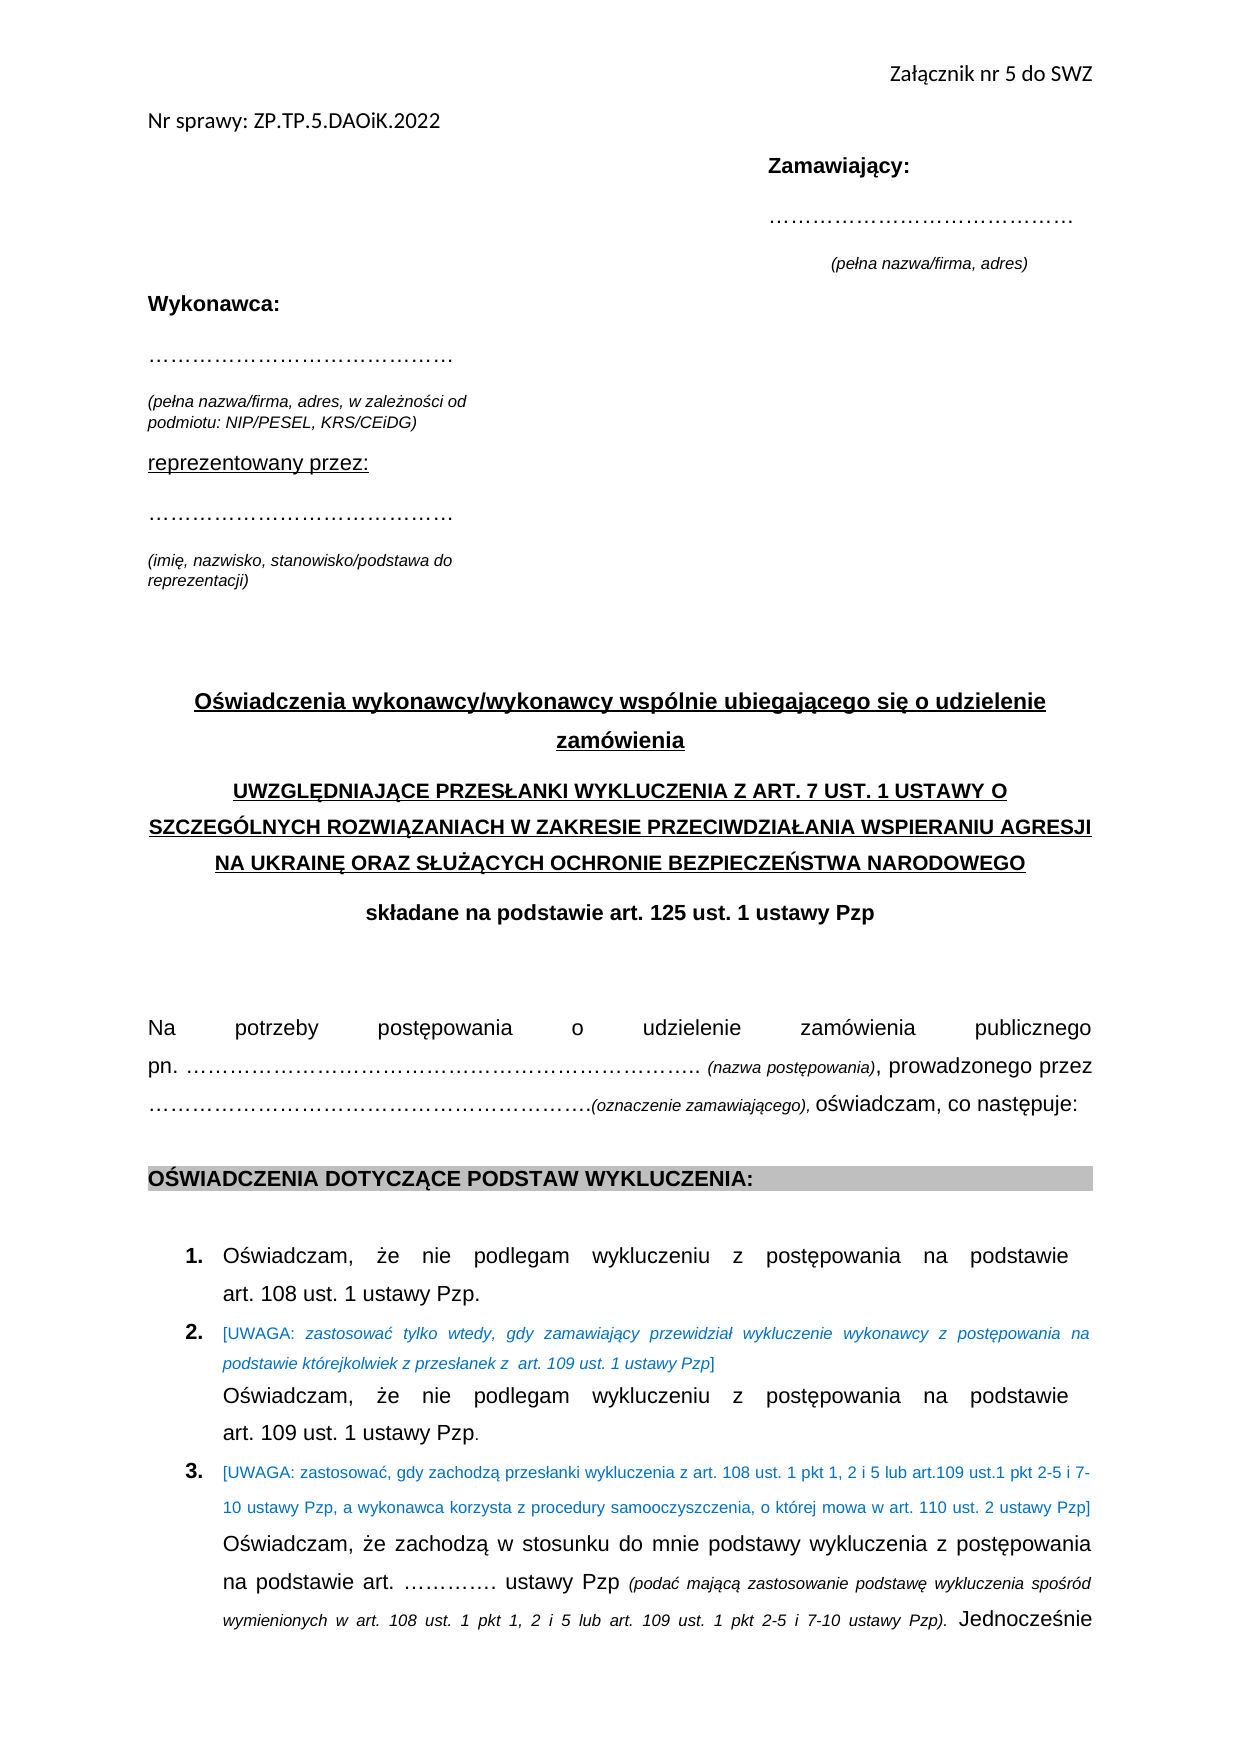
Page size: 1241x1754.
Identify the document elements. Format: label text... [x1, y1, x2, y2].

text (imię, nazwisko, stanowisko/podstawa do reprezentacji) [148, 551, 472, 590]
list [185, 1458, 1093, 1632]
text …………………………………… [768, 203, 1093, 228]
text Na potrzeby postępowania o udzielenie zamówienia publicznego pn. …………………………………………………………….. (nazwa postępowania), prowadzonego przez …………………………………………………….(oznaczenie zamawiającego), oświadczam, co następuje: [148, 1015, 1093, 1116]
text …………………………………… [148, 341, 472, 367]
text UWZGLĘDNIAJĄCE PRZESŁANKI WYKLUCZENIA Z ART. 7 UST. 1 USTAWY o szczególnych rozwiązaniach w zakresie przeciwdziałania wspieraniu agresji na Ukrainę oraz służących ochronie bezpieczeństwa narodowego [148, 779, 1093, 875]
text OŚWIADCZENIA DOTYCZĄCE PODSTAW WYKLUCZENIA: [148, 1166, 1093, 1191]
text składane na podstawie art. 125 ust. 1 ustawy Pzp [148, 899, 1093, 925]
list Oświadczam, że nie podlegam wykluczeniu z postępowania na podstawie art. 108 ust. 1 ustawy Pzp. [185, 1243, 1093, 1306]
text reprezentowany przez: [148, 450, 1093, 475]
list [UWAGA: zastosować tylko wtedy, gdy zamawiający przewidział wykluczenie wykonawcy z postępowania na podstawie którejkolwiek z przesłanek z art. 109 ust. 1 ustawy Pzp] [185, 1319, 1093, 1373]
text …………………………………… [148, 500, 472, 525]
text Wykonawca: [148, 291, 1093, 316]
list Oświadczam, że nie podlegam wykluczeniu z postępowania na podstawie art. 109 ust. 1 ustawy Pzp. [223, 1382, 1093, 1446]
text Zamawiający: [694, 153, 1093, 178]
text Oświadczenia wykonawcy/wykonawcy wspólnie ubiegającego się o udzielenie zamówienia [148, 688, 1093, 753]
text Załącznik nr 5 do SWZ [148, 59, 1093, 87]
text (pełna nazwa/firma, adres) [768, 254, 1093, 273]
text (pełna nazwa/firma, adres, w zależności od podmiotu: NIP/PESEL, KRS/CEiDG) [148, 392, 472, 432]
text Nr sprawy: ZP.TP.5.DAOiK.2022 [148, 106, 1093, 134]
